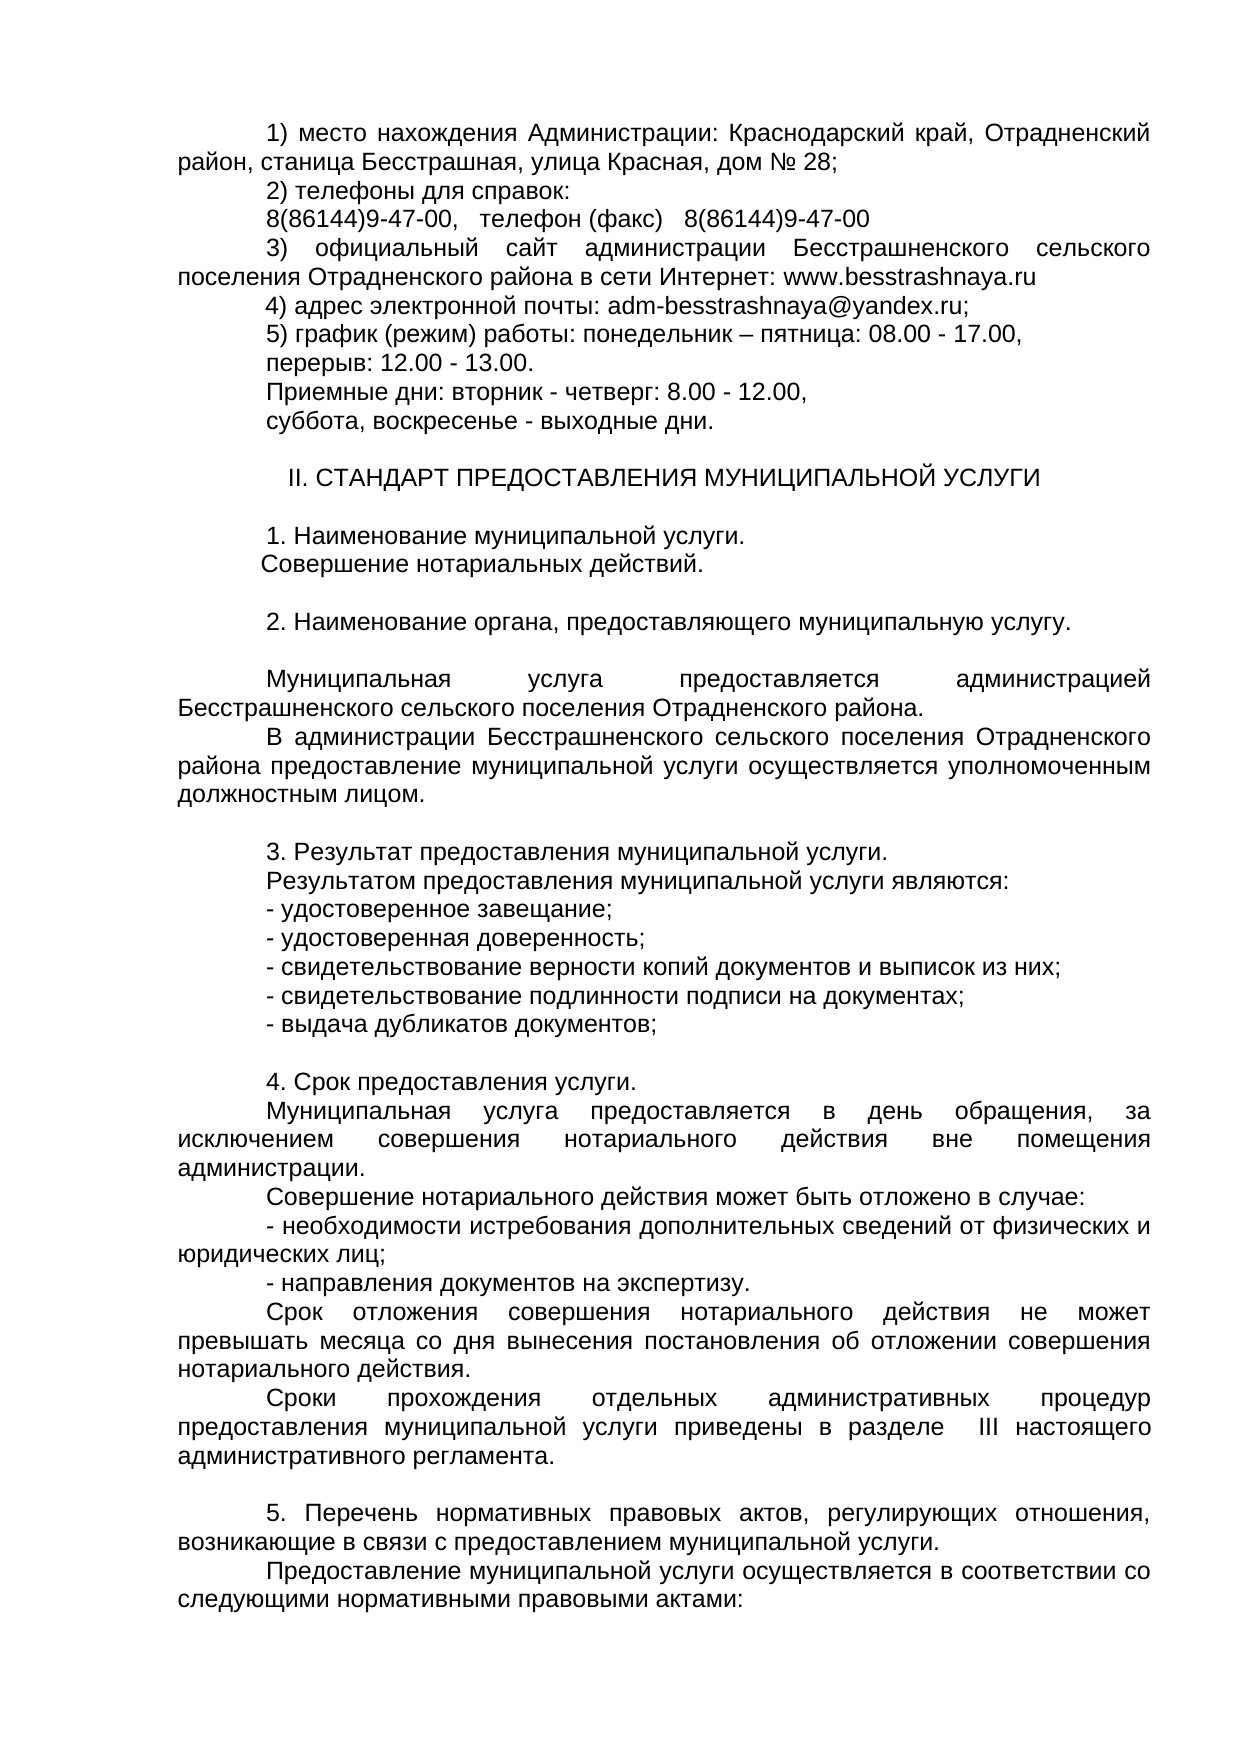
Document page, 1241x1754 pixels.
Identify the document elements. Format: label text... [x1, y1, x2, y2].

text 1) место нахождения Администрации: Краснодарский край, Отрадненский район, станица Бесстрашная, улица Красная, дом № 28; [177, 118, 1152, 176]
text Результатом предоставления муниципальной услуги являются: [177, 866, 1152, 894]
text - направления документов на экспертизу. [177, 1268, 1152, 1297]
text - выдача дубликатов документов; [177, 1009, 1152, 1038]
text - удостоверенная доверенность; [177, 923, 1152, 952]
text Совершение нотариального действия может быть отложено в случае: [177, 1182, 1152, 1211]
text 3) официальный сайт администрации Бесстрашненского сельского поселения Отрадненского района в сети Интернет: www.besstrashnaya.ru [177, 233, 1152, 291]
text Муниципальная услуга предоставляется в день обращения, за исключением совершения нотариального действия вне помещения администрации. [177, 1096, 1152, 1182]
text 2) телефоны для справок: [177, 176, 1152, 204]
text Срок отложения совершения нотариального действия не может превышать месяца со дня вынесения постановления об отложении совершения нотариального действия. [177, 1297, 1152, 1383]
text - свидетельствование подлинности подписи на документах; [177, 981, 1152, 1009]
text - необходимости истребования дополнительных сведений от физических и юридических лиц; [177, 1211, 1152, 1268]
text II. СТАНДАРТ ПРЕДОСТАВЛЕНИЯ МУНИЦИПАЛЬНОЙ УСЛУГИ [177, 463, 1152, 492]
text Приемные дни: вторник - четверг: 8.00 - 12.00, [177, 377, 1152, 406]
text Муниципальная услуга предоставляется администрацией Бесстрашненского сельского поселения Отрадненского района. [177, 664, 1152, 722]
text - удостоверенное завещание; [177, 894, 1152, 923]
text 3. Результат предоставления муниципальной услуги. [177, 837, 1152, 866]
text 4) адрес электронной почты: adm-besstrashnaya@yandex.ru; [177, 291, 1152, 319]
text перерыв: 12.00 - 13.00. [177, 348, 1152, 377]
text 4. Срок предоставления услуги. [177, 1067, 1152, 1096]
text Сроки прохождения отдельных административных процедур предоставления муниципальной услуги приведены в разделе III настоящего административного регламента. [177, 1383, 1152, 1469]
text 5) график (режим) работы: понедельник – пятница: 08.00 - 17.00, [177, 319, 1152, 348]
text суббота, воскресенье - выходные дни. [177, 406, 1152, 434]
text 2. Наименование органа, предоставляющего муниципальную услугу. [177, 607, 1152, 636]
text Предоставление муниципальной услуги осуществляется в соответствии со следующими нормативными правовыми актами: [177, 1556, 1152, 1613]
text 1. Наименование муниципальной услуги. [177, 521, 1152, 549]
text 8(86144)9-47-00, телефон (факс) 8(86144)9-47-00 [177, 204, 1152, 233]
text - свидетельствование верности копий документов и выписок из них; [177, 952, 1152, 981]
text Совершение нотариальных действий. [177, 549, 1152, 578]
text В администрации Бесстрашненского сельского поселения Отрадненского района предоставление муниципальной услуги осуществляется уполномоченным должностным лицом. [177, 722, 1152, 808]
text 5. Перечень нормативных правовых актов, регулирующих отношения, возникающие в связи с предоставлением муниципальной услуги. [177, 1498, 1152, 1556]
